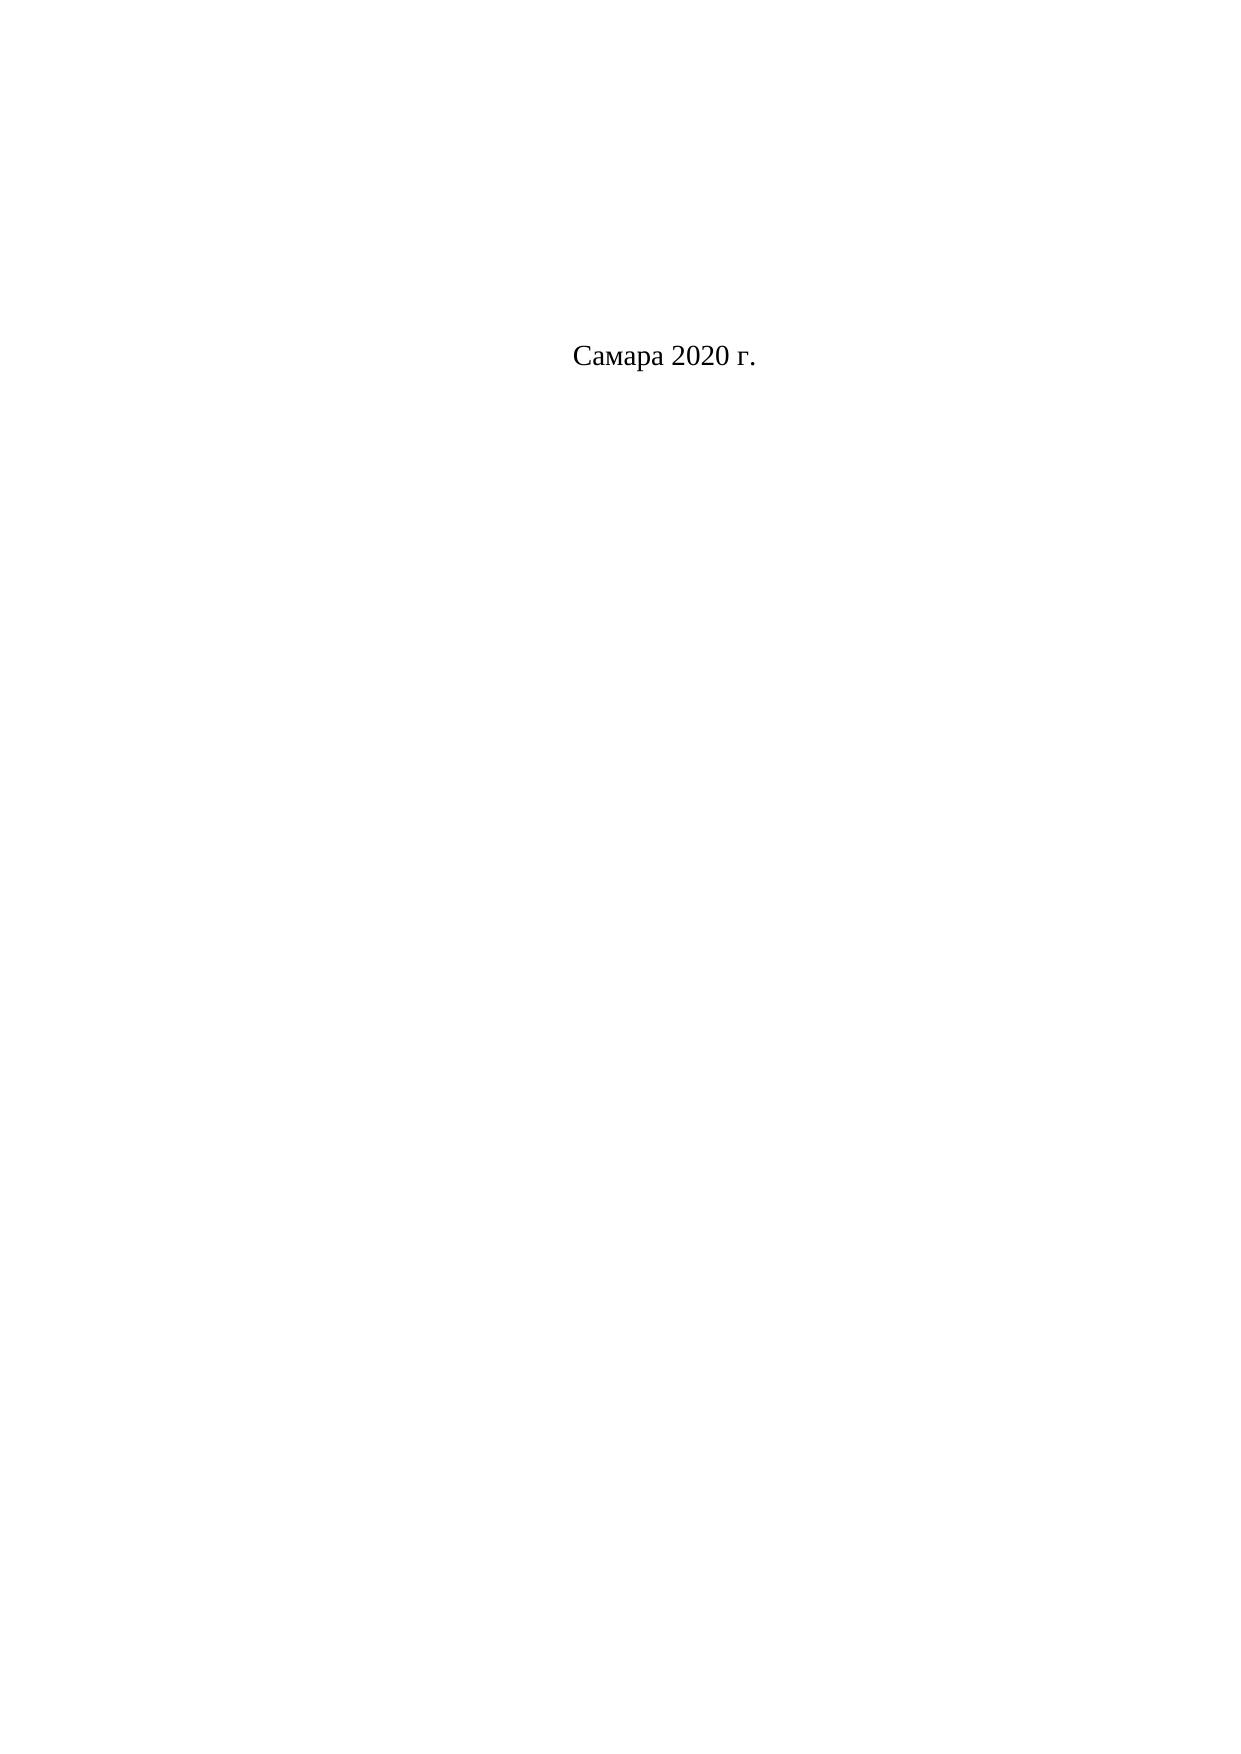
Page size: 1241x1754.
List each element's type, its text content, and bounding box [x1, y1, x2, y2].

text Самара 2020 г. [177, 338, 1152, 372]
